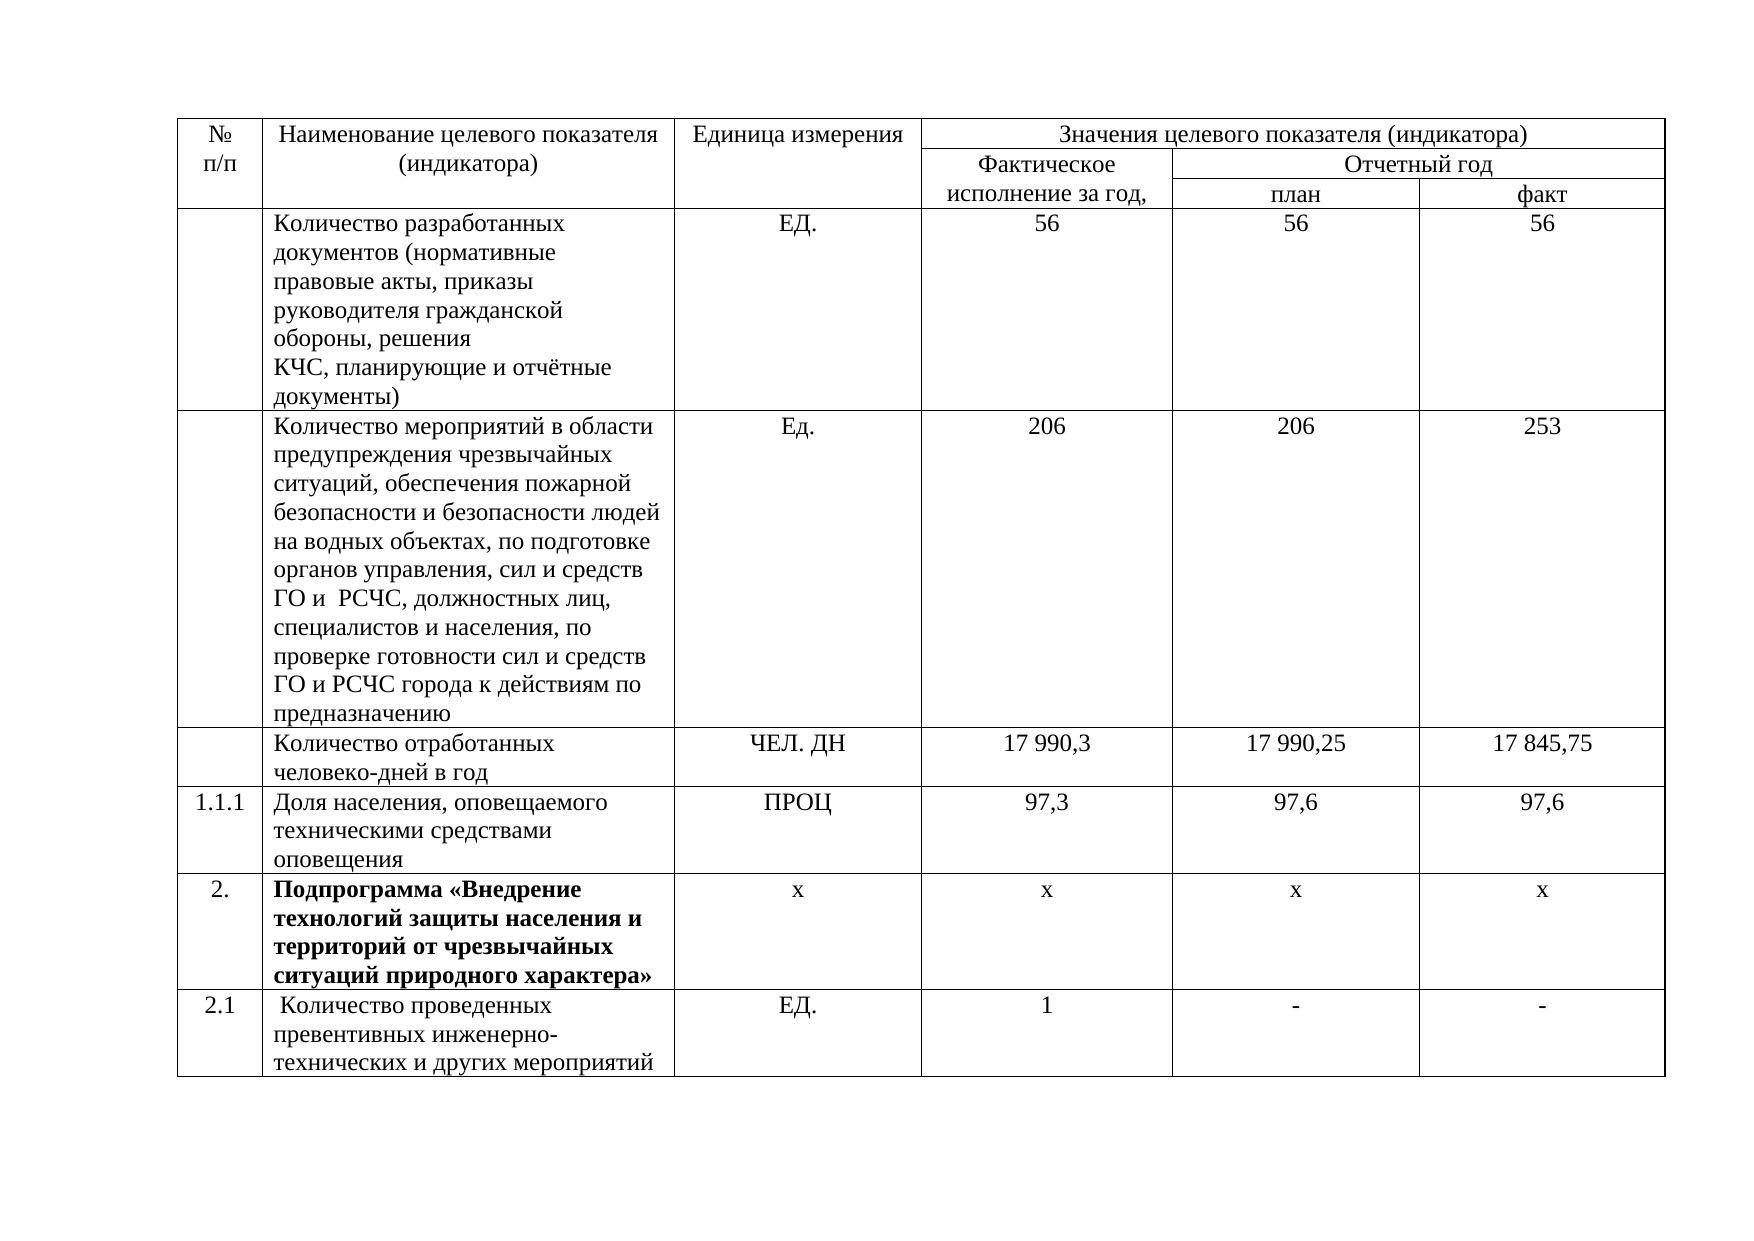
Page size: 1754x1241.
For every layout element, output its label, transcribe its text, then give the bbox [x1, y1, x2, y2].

table_header Единица измерения [675, 119, 921, 207]
table_cell - [1420, 990, 1664, 1076]
table_cell х [922, 874, 1172, 989]
table_cell 1.1.1 [178, 787, 262, 873]
table_cell х [675, 874, 921, 989]
table_cell 97,3 [922, 787, 1172, 873]
table_cell 56 [922, 209, 1172, 410]
table_cell Количество проведенных превентивных инженерно-технических и других мероприятий [263, 990, 674, 1076]
table_cell х [1173, 874, 1419, 989]
table_cell 97,6 [1173, 787, 1419, 873]
table_cell ЕД. [675, 209, 921, 410]
table_cell 253 [1420, 411, 1664, 727]
table_cell 206 [922, 411, 1172, 727]
table_cell 56 [1420, 209, 1664, 410]
table_cell ЧЕЛ. ДН [675, 728, 921, 786]
table_cell 17 990,3 [922, 728, 1172, 786]
table_cell Доля населения, оповещаемого техническими средствами оповещения [263, 787, 674, 873]
table_cell 17 990,25 [1173, 728, 1419, 786]
table_cell ПРОЦ [675, 787, 921, 873]
table_header Наименование целевого показателя (индикатора) [263, 119, 674, 207]
table_cell ЕД. [675, 990, 921, 1076]
table_cell 2.1 [178, 990, 262, 1076]
table_header Значения целевого показателя (индикатора) [922, 119, 1664, 148]
table_cell - [1173, 990, 1419, 1076]
table_cell Ед. [675, 411, 921, 727]
table_cell Фактическое исполнение за год, предшествующий отчетному (при наличии) [922, 149, 1172, 207]
table_cell 17 845,75 [1420, 728, 1664, 786]
table_cell 1 [922, 990, 1172, 1076]
table_cell Количество отработанных человеко-дней в год [263, 728, 674, 786]
table_cell план [1173, 179, 1419, 207]
table_cell [178, 411, 262, 727]
table_cell 56 [1173, 209, 1419, 410]
table_cell Подпрограмма «Внедрение технологий защиты населения и территорий от чрезвычайных ситуаций природного характера» [263, 874, 674, 989]
table_cell [178, 209, 262, 410]
table_cell [178, 728, 262, 786]
table_header № п/п [178, 119, 262, 207]
table_cell Количество мероприятий в области предупреждения чрезвычайных ситуаций, обеспечения пожарной безопасности и безопасности людей на водных объектах, по подготовке органов управления, сил и средств ГО и РСЧС, должностных лиц, специалистов и населения, по проверке готовности сил и средств ГО и РСЧС города к действиям по предназначению [263, 411, 674, 727]
table_cell х [1420, 874, 1664, 989]
table_cell факт [1420, 179, 1664, 207]
table_cell 206 [1173, 411, 1419, 727]
table_cell Отчетный год [1173, 149, 1664, 178]
table_cell 97,6 [1420, 787, 1664, 873]
table_cell 2. [178, 874, 262, 989]
table_cell Количество разработанных документов (нормативные правовые акты, приказы руководителя гражданской обороны, решения КЧС, планирующие и отчётные документы) [263, 209, 674, 410]
